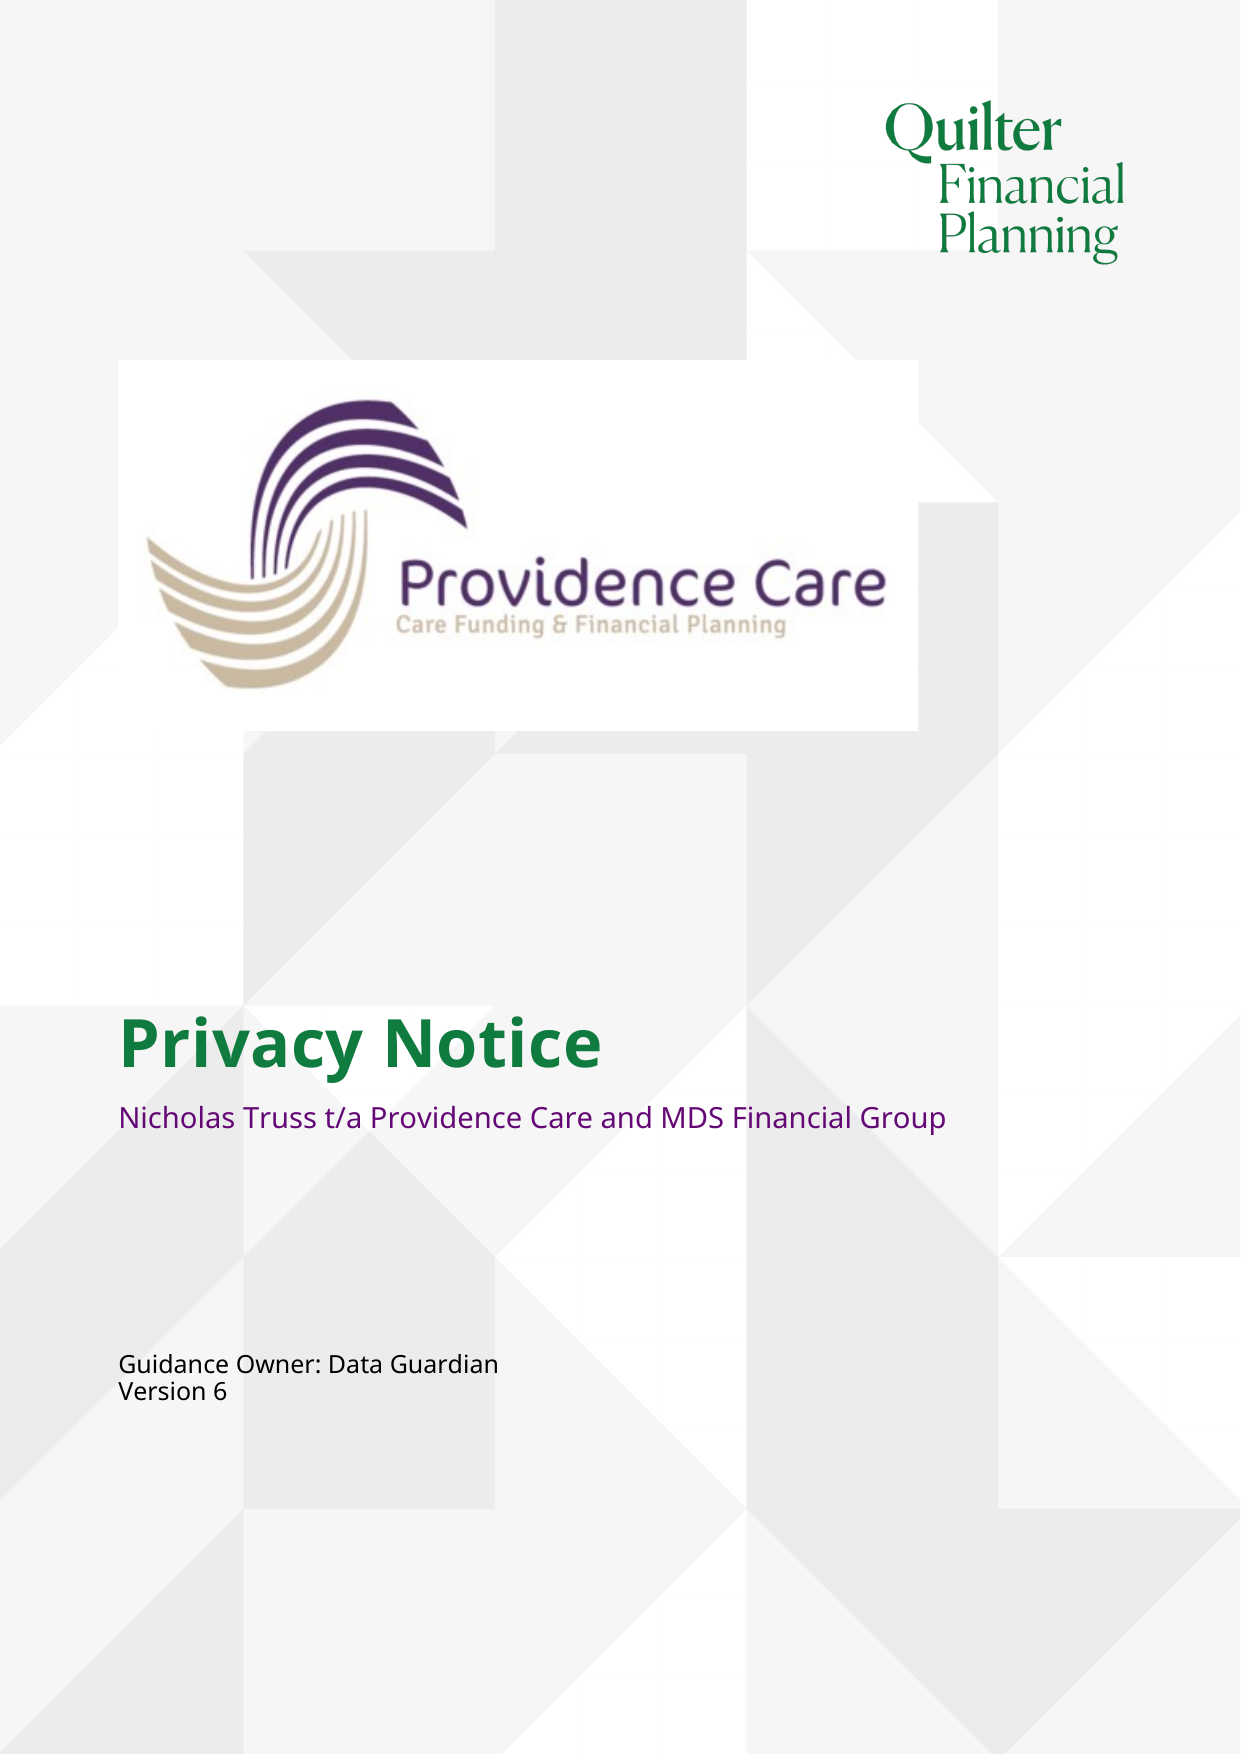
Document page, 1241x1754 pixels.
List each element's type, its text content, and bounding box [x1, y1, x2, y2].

title Privacy Notice [118, 905, 1123, 1085]
picture [0, 0, 1241, 1754]
subtitle Version 6 [118, 1379, 1123, 1406]
text Nicholas Truss t/a Providence Care and MDS Financial Group [118, 1097, 1123, 1137]
subtitle Guidance Owner: Data Guardian [118, 1352, 1123, 1379]
